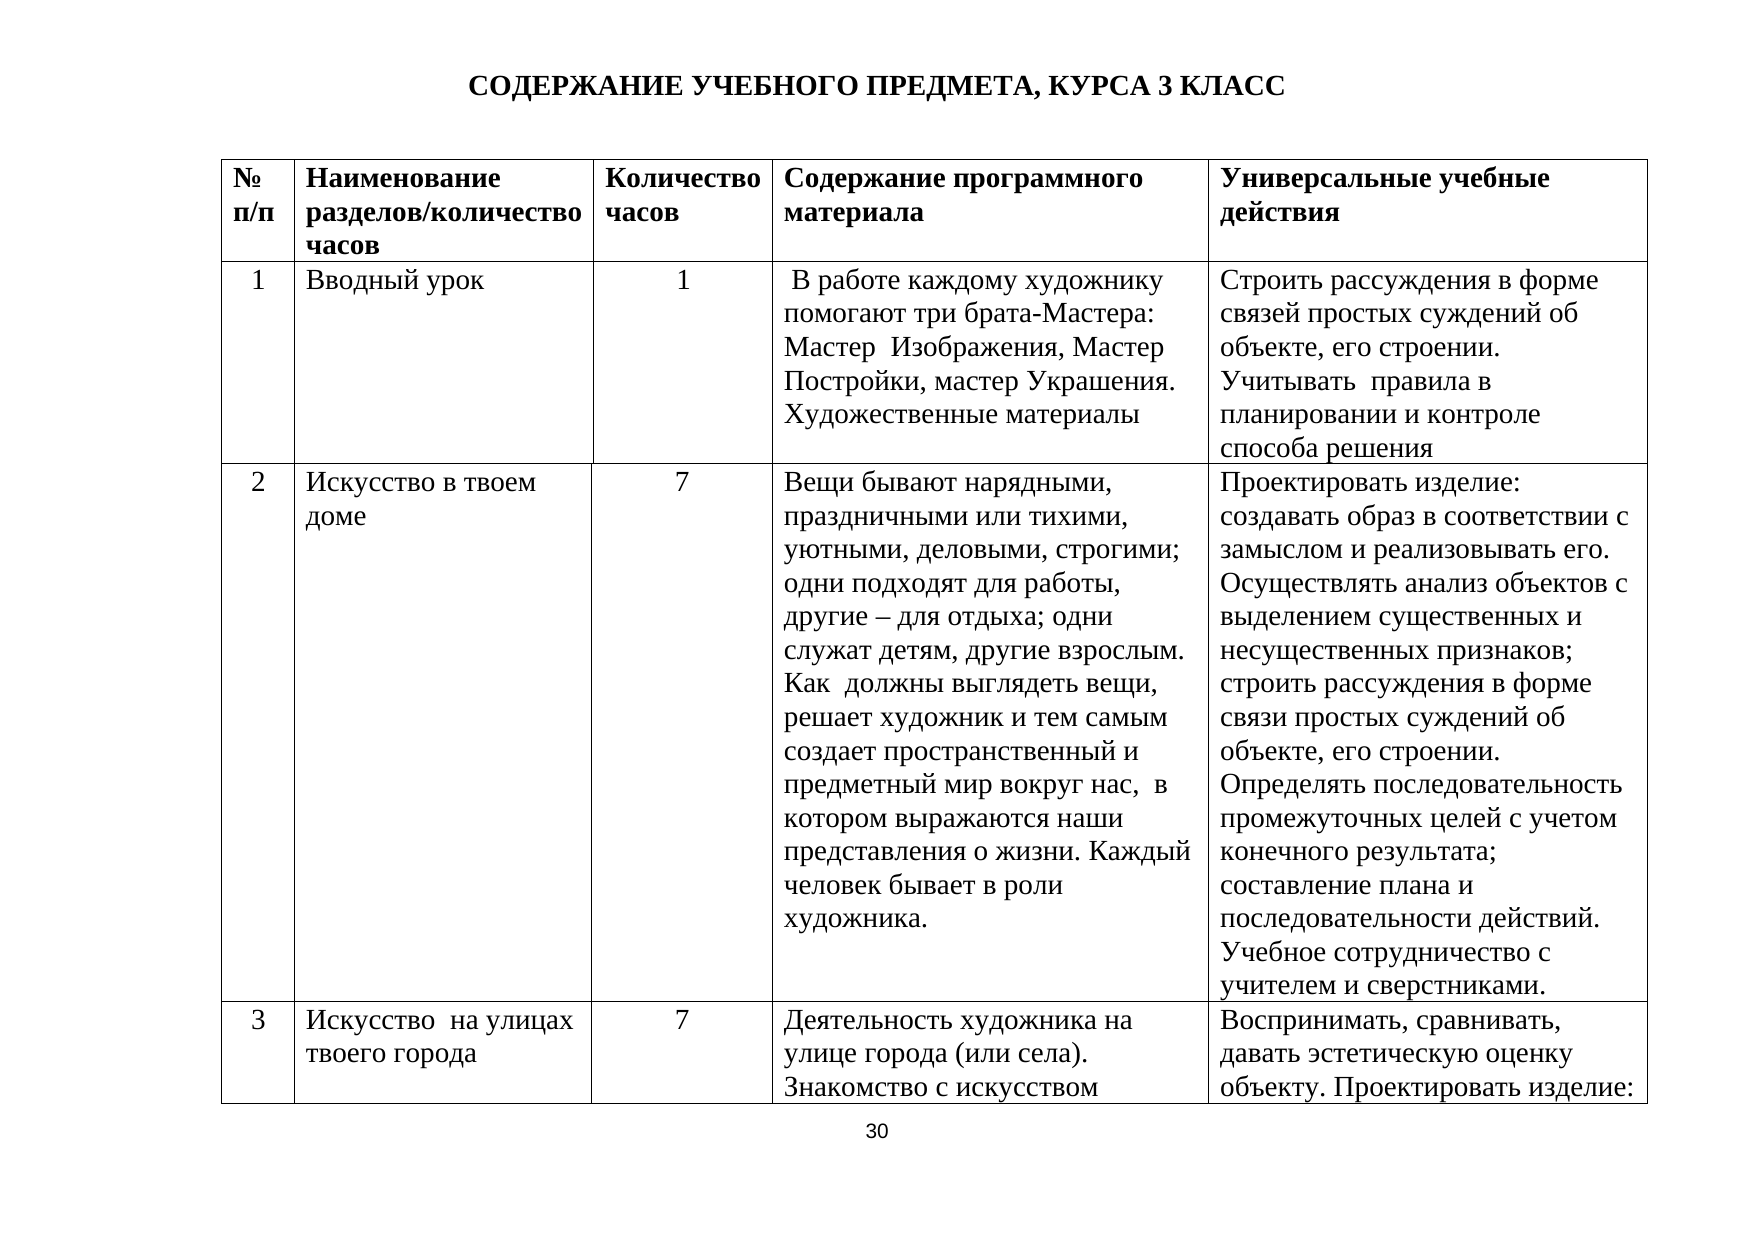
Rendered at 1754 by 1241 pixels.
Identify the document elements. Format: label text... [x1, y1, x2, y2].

table_header Количество часов [594, 160, 772, 261]
table_cell 3 [222, 1002, 294, 1103]
table_header № п/п [222, 160, 294, 261]
table_cell В работе каждому художнику помогают три брата-Мастера: Мастер Изображения, Мастер Постройки, мастер Украшения. Художественные материалы [773, 262, 1208, 463]
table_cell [1209, 1002, 1647, 1103]
table_cell Вещи бывают нарядными, праздничными или тихими, уютными, деловыми, строгими; одни подходят для работы, другие – для отдыха; одни служат детям, другие взрослым. Как должны выглядеть вещи, решает художник и тем самым создает пространственный и предметный мир вокруг нас, в котором выражаются наши представления о жизни. Каждый человек бывает в роли художника. [773, 464, 1208, 1001]
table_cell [295, 1002, 591, 1103]
table_cell 1 [594, 262, 772, 463]
text СОДЕРЖАНИЕ УЧЕБНОГО ПРЕДМЕТА, КУРСА 3 КЛАСС [118, 68, 1636, 102]
table_header Содержание программного материала [773, 160, 1208, 261]
table_cell Искусство в твоем доме [295, 464, 591, 1001]
table_cell 7 [592, 464, 772, 1001]
table_cell 7 [592, 1002, 772, 1103]
table_header Универсальные учебные действия [1209, 160, 1647, 261]
table_header Наименование разделов/количество часов [295, 160, 593, 261]
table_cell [773, 1002, 1208, 1103]
table_cell Строить рассуждения в форме связей простых суждений об объекте, его строении. Учитывать правила в планировании и контроле способа решения [1209, 262, 1647, 463]
table_cell Проектировать изделие: создавать образ в соответствии с замыслом и реализовывать его. Осуществлять анализ объектов с выделением существенных и несущественных признаков; строить рассуждения в форме связи простых суждений об объекте, его строении. Определять последовательность промежуточных целей с учетом конечного результата; составление плана и последовательности действий. Учебное сотрудничество с учителем и сверстниками. [1209, 464, 1647, 1001]
table_cell 2 [222, 464, 294, 1001]
table_cell 1 [222, 262, 294, 463]
table_cell Вводный урок [295, 262, 593, 463]
